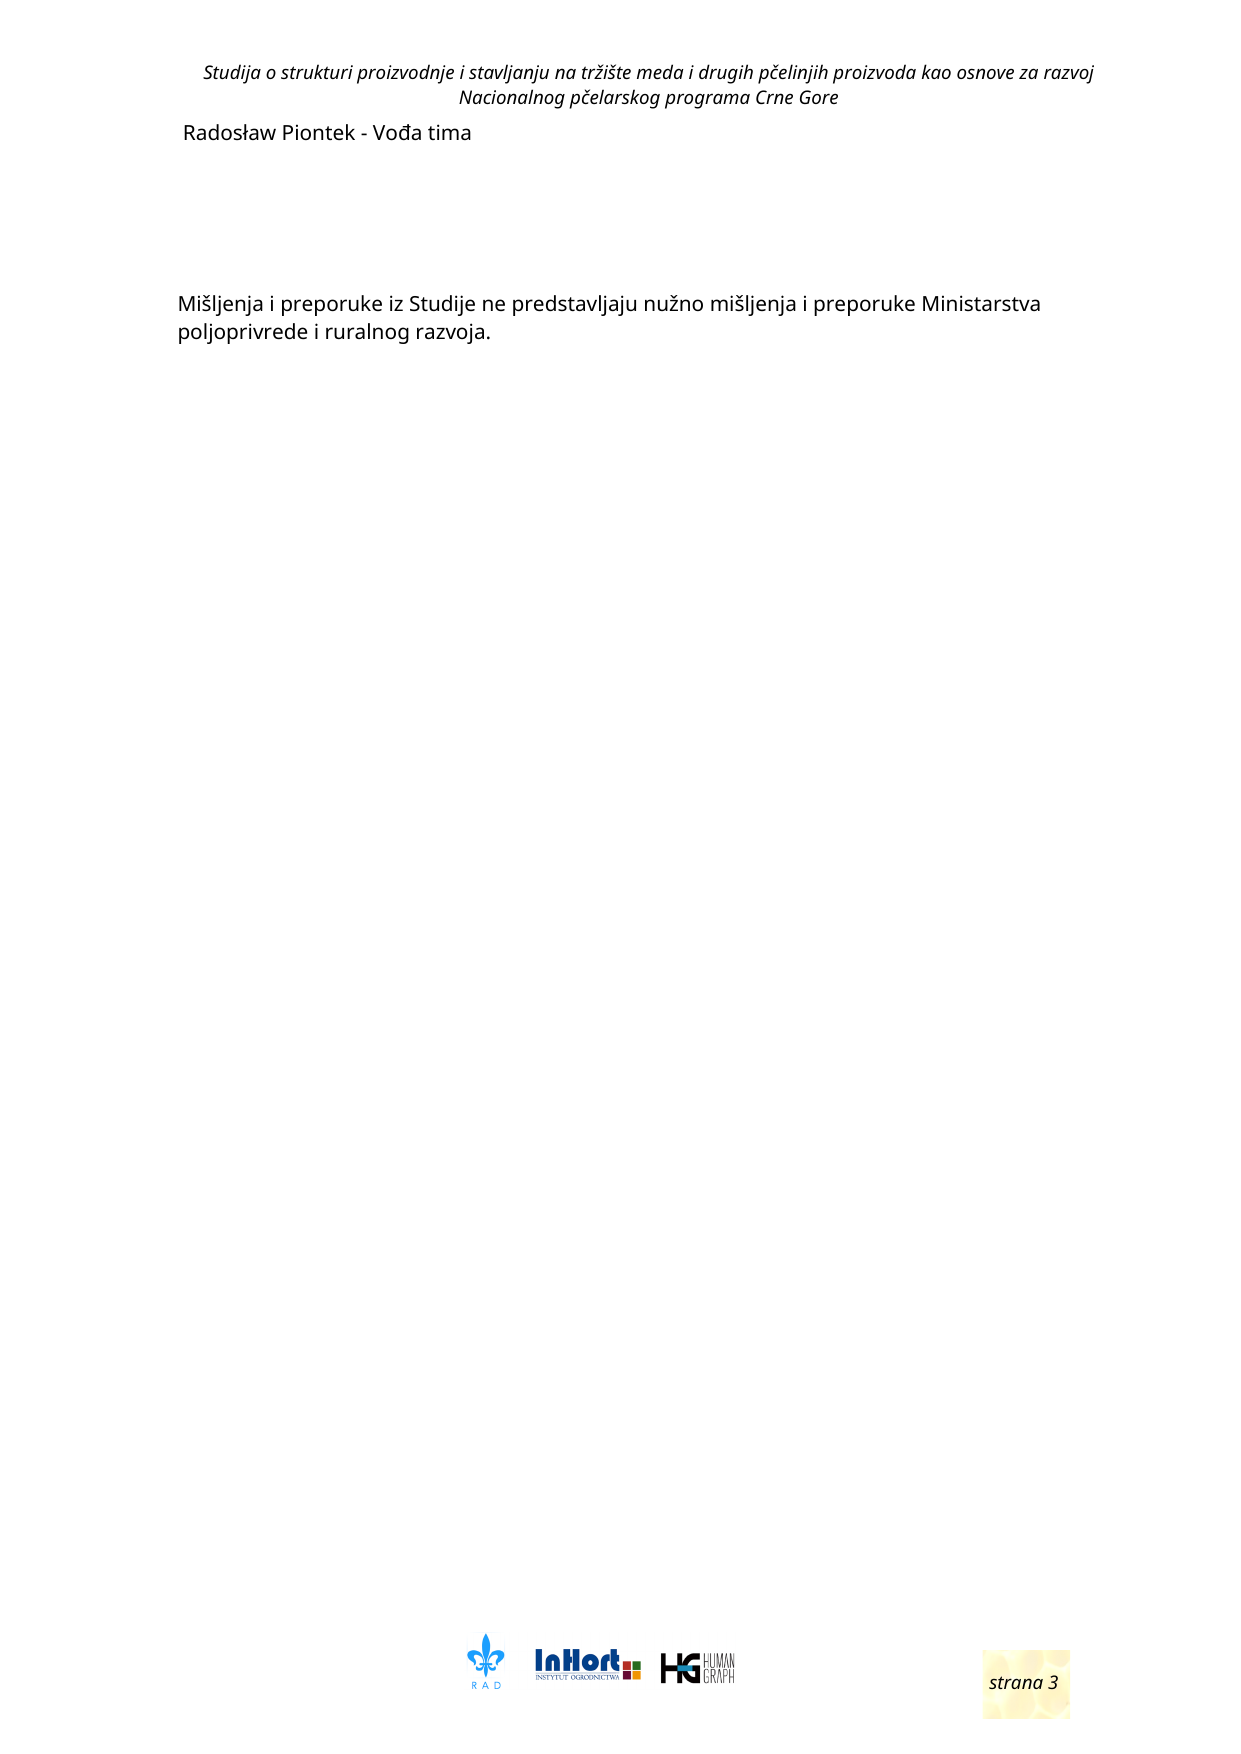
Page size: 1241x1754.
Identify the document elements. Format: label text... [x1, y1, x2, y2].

picture [982, 1650, 1071, 1719]
text Radosław Piontek - Vođa tima [177, 118, 1122, 147]
text Mišljenja i preporuke iz Studije ne predstavljaju nužno mišljenja i preporuke Ministarstva poljoprivrede i ruralnog razvoja. [177, 260, 1122, 346]
picture [464, 1632, 736, 1690]
